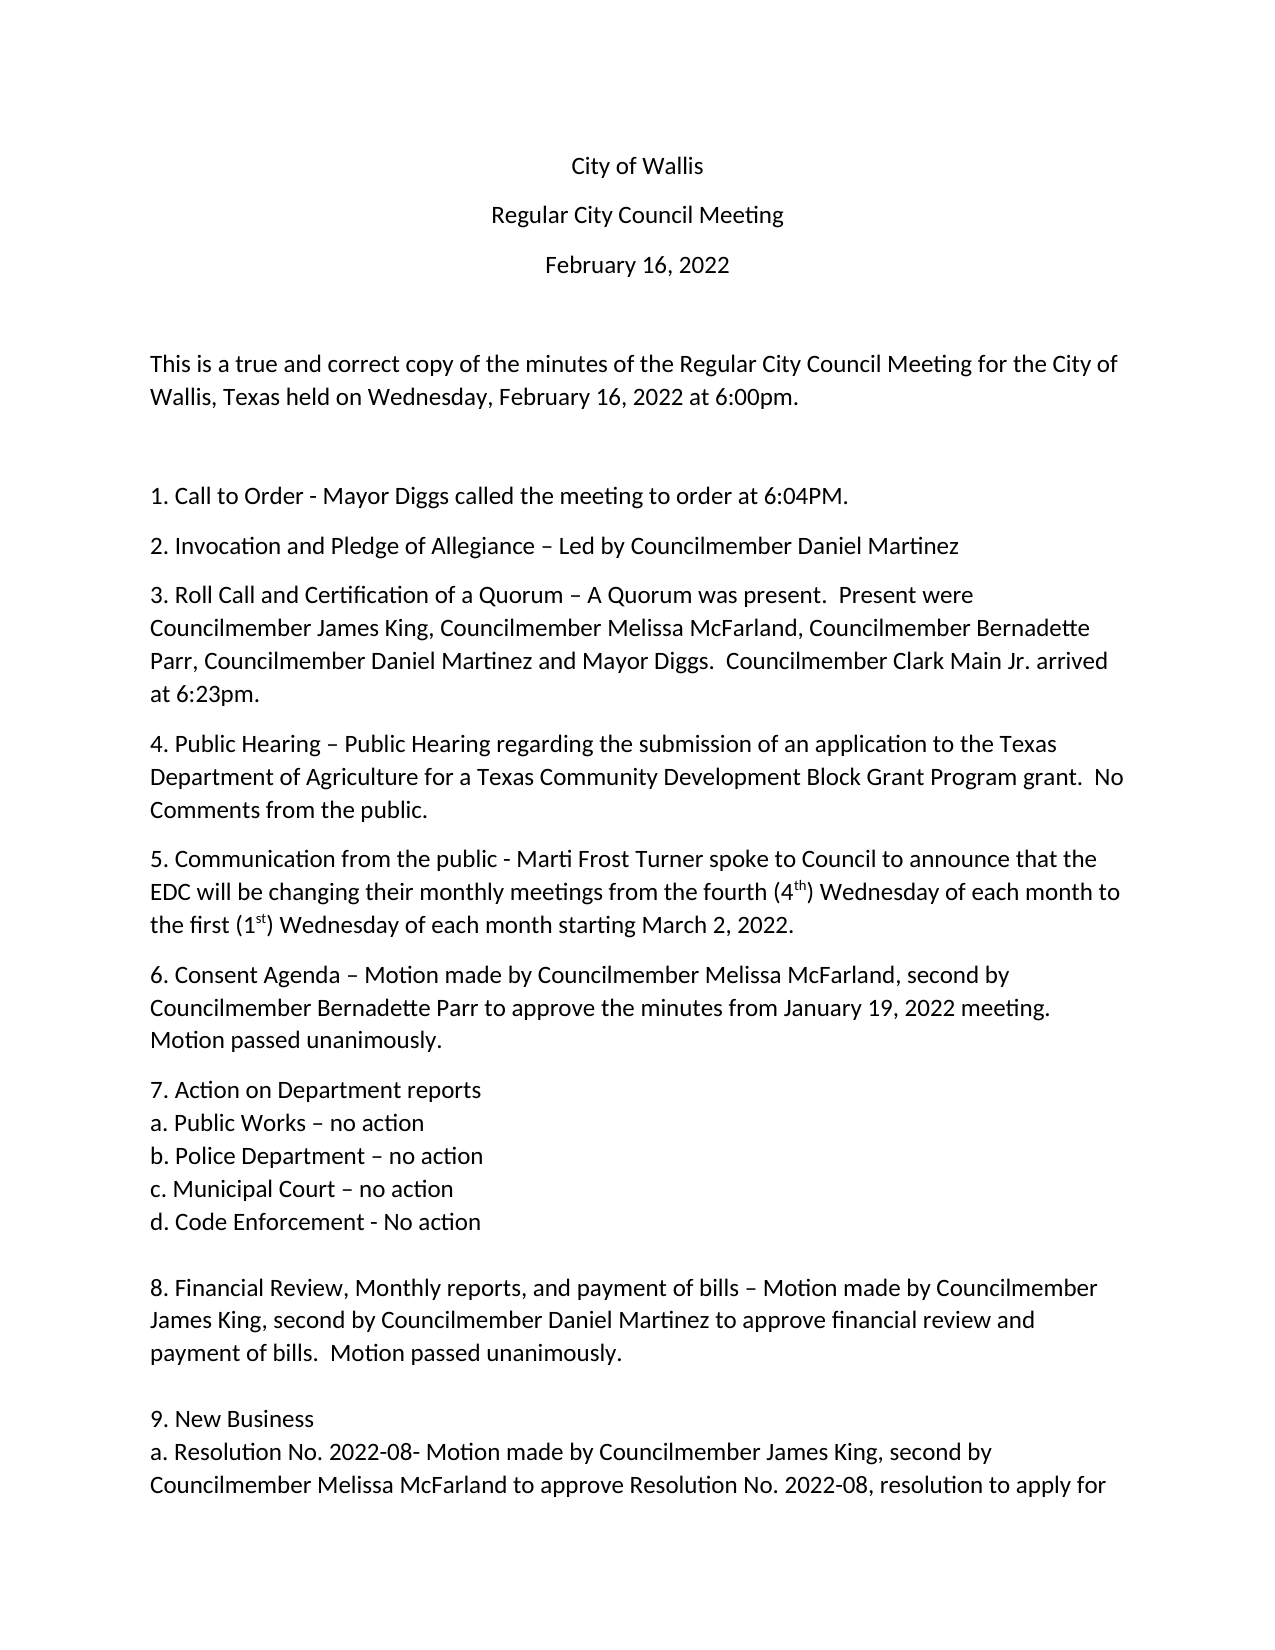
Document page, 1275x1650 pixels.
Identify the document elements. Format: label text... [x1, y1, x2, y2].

text b. Police Department – no action [150, 1140, 1125, 1171]
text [150, 1436, 1125, 1500]
text February 16, 2022 [150, 249, 1125, 280]
text 2. Invocation and Pledge of Allegiance – Led by Councilmember Daniel Martinez [150, 530, 1125, 561]
text Regular City Council Meeting [150, 199, 1125, 230]
text d. Code Enforcement - No action [150, 1206, 1125, 1236]
text 5. Communication from the public - Marti Frost Turner spoke to Council to announce that the EDC will be changing their monthly meetings from the fourth (4th) Wednesday of each month to the first (1st) Wednesday of each month starting March 2, 2022. [150, 843, 1125, 940]
text 7. Action on Department reports [150, 1074, 1125, 1105]
text a. Public Works – no action [150, 1107, 1125, 1138]
text 8. Financial Review, Monthly reports, and payment of bills – Motion made by Councilmember James King, second by Councilmember Daniel Martinez to approve financial review and payment of bills. Motion passed unanimously. [150, 1272, 1125, 1368]
text 6. Consent Agenda – Motion made by Councilmember Melissa McFarland, second by Councilmember Bernadette Parr to approve the minutes from January 19, 2022 meeting. Motion passed unanimously. [150, 959, 1125, 1055]
text 9. New Business [150, 1403, 1125, 1434]
text c. Municipal Court – no action [150, 1173, 1125, 1203]
text 1. Call to Order - Mayor Diggs called the meeting to order at 6:04PM. [150, 480, 1125, 511]
text 3. Roll Call and Certification of a Quorum – A Quorum was present. Present were Councilmember James King, Councilmember Melissa McFarland, Councilmember Bernadette Parr, Councilmember Daniel Martinez and Mayor Diggs. Councilmember Clark Main Jr. arrived at 6:23pm. [150, 579, 1125, 709]
text 4. Public Hearing – Public Hearing regarding the submission of an application to the Texas Department of Agriculture for a Texas Community Development Block Grant Program grant. No Comments from the public. [150, 728, 1125, 824]
text This is a true and correct copy of the minutes of the Regular City Council Meeting for the City of Wallis, Texas held on Wednesday, February 16, 2022 at 6:00pm. [150, 348, 1125, 412]
text City of Wallis [150, 150, 1125, 181]
